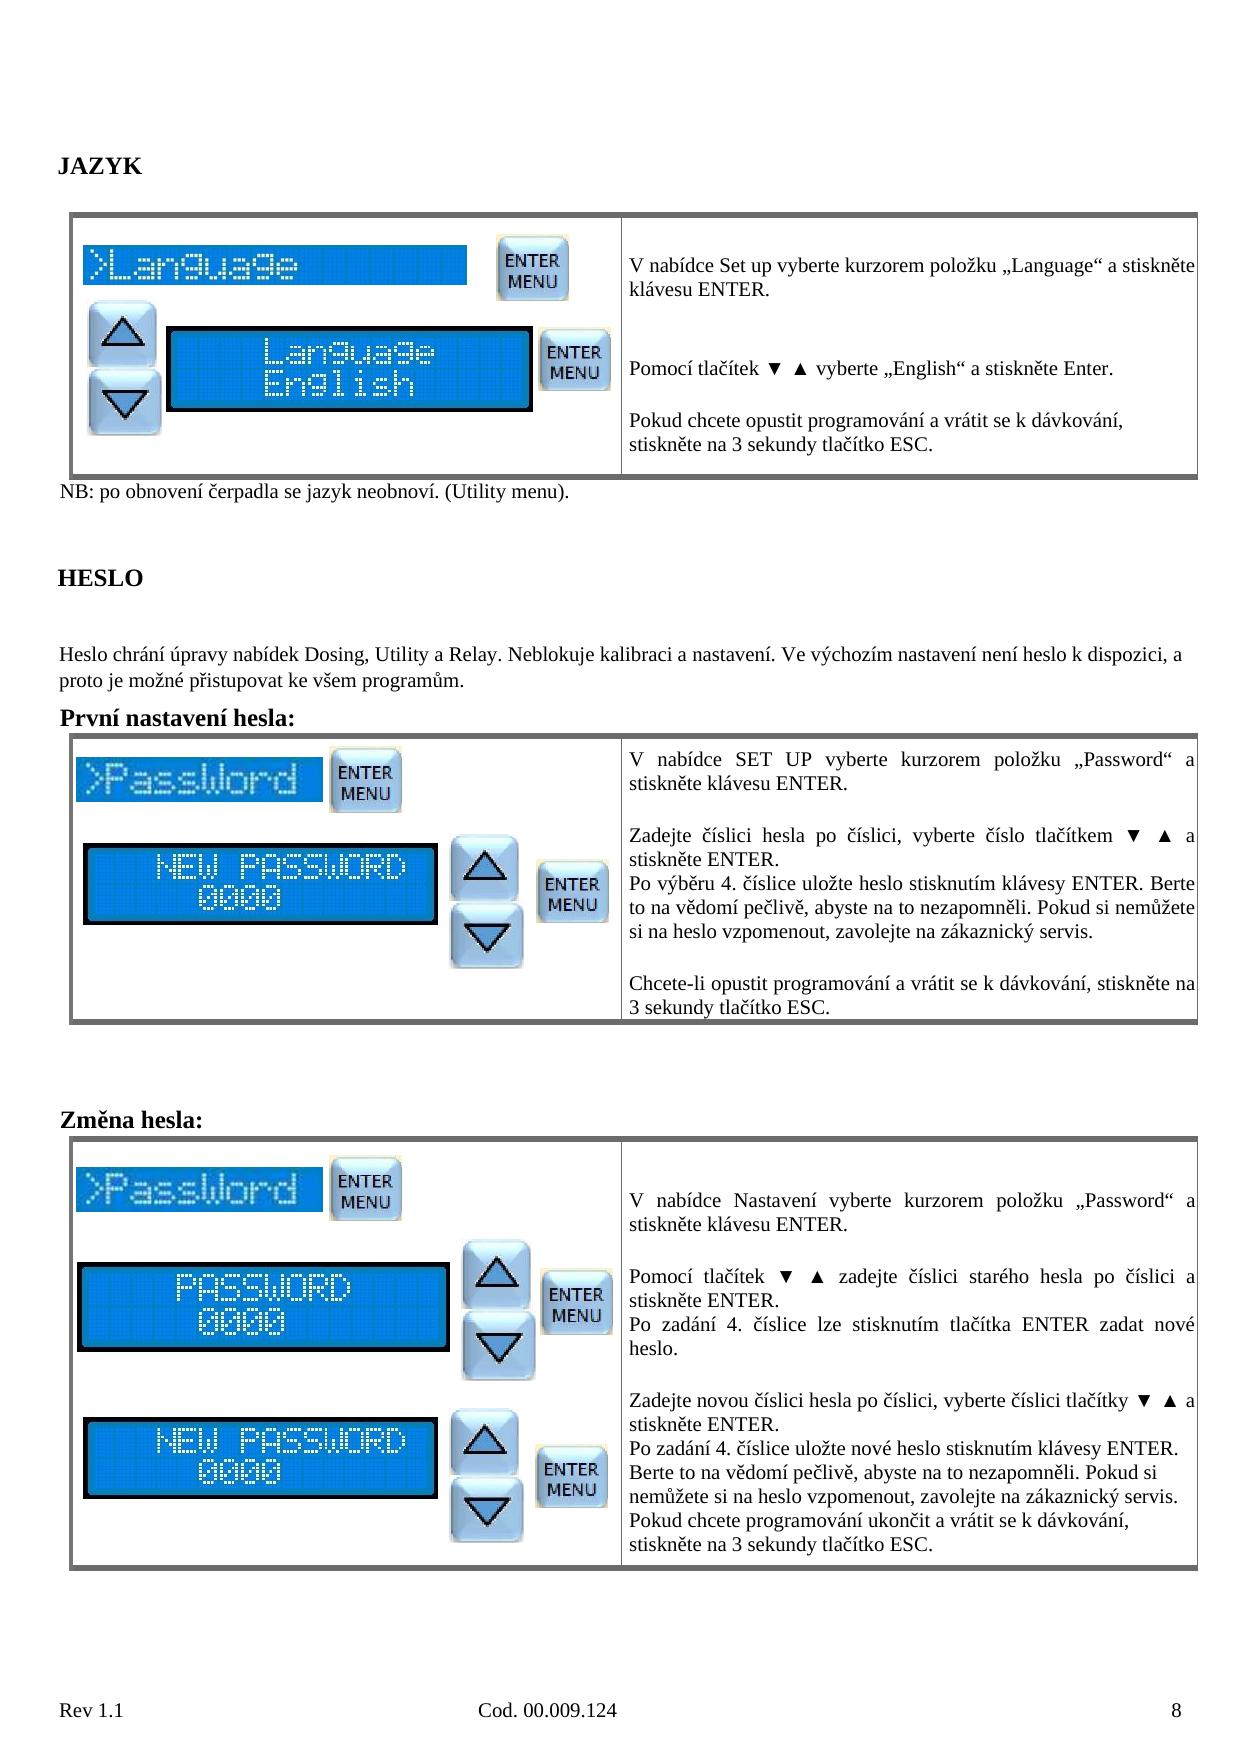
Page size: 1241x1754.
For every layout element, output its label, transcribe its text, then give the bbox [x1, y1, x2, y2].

picture [83, 245, 464, 285]
picture [329, 746, 402, 813]
table_header [73, 739, 621, 1019]
picture [448, 834, 524, 969]
picture [535, 1444, 608, 1508]
picture [496, 234, 569, 301]
picture [86, 300, 162, 436]
table_header V nabídce SET UP vyberte kurzorem položku „Password“ a stiskněte klávesu ENTER. Zadejte číslici hesla po číslici, vyberte číslo tlačítkem ▼ ▲ a stiskněte ENTER. Po výběru 4. číslice uložte heslo stisknutím klávesy ENTER. Berte to na vědomí pečlivě, abyste na to nezapomněli. Pokud si nemůžete si na heslo vzpomenout, zavolejte na zákaznický servis. Chcete-li opustit programování a vrátit se k dávkování, stiskněte na 3 sekundy tlačítko ESC. [622, 739, 1197, 1019]
text Heslo chrání úpravy nabídek Dosing, Utility a Relay. Neblokuje kalibraci a nastavení. Ve výchozím nastavení není heslo k dispozici, a proto je možné přistupovat ke všem programům. [59, 642, 1187, 692]
text Změna hesla: [59, 1106, 1138, 1134]
picture [448, 1408, 524, 1543]
picture [536, 859, 609, 923]
picture [329, 1155, 402, 1221]
table_header [73, 218, 621, 473]
table_header V nabídce Nastavení vyberte kurzorem položku „Password“ a stiskněte klávesu ENTER. Pomocí tlačítek ▼ ▲ zadejte číslici starého hesla po číslici a stiskněte ENTER. Po zadání 4. číslice lze stisknutím tlačítka ENTER zadat nové heslo. Zadejte novou číslici hesla po číslici, vyberte číslici tlačítky ▼ ▲ a stiskněte ENTER. Po zadání 4. číslice uložte nové heslo stisknutím klávesy ENTER. Berte to na vědomí pečlivě, abyste na to nezapomněli. Pokud si nemůžete si na heslo vzpomenout, zavolejte na zákaznický servis. Pokud chcete programování ukončit a vrátit se k dávkování, stiskněte na 3 sekundy tlačítko ESC. [622, 1142, 1197, 1565]
table_header V nabídce Set up vyberte kurzorem položku „Language“ a stiskněte klávesu ENTER. Pomocí tlačítek ▼ ▲ vyberte „English“ a stiskněte Enter. Pokud chcete opustit programování a vrátit se k dávkování, stiskněte na 3 sekundy tlačítko ESC. [622, 218, 1197, 473]
picture [166, 326, 533, 412]
picture [76, 757, 323, 802]
table_header [73, 1142, 621, 1565]
subtitle JAZYK [57, 151, 643, 179]
subtitle HESLO [57, 563, 643, 592]
picture [83, 843, 438, 925]
picture [83, 1417, 438, 1499]
picture [540, 1268, 613, 1335]
text NB: po obnovení čerpadla se jazyk neobnoví. (Utility menu). [59, 479, 1138, 503]
picture [538, 327, 611, 391]
picture [77, 1262, 450, 1352]
picture [76, 1167, 323, 1212]
text První nastavení hesla: [59, 703, 1138, 731]
picture [460, 1239, 536, 1381]
